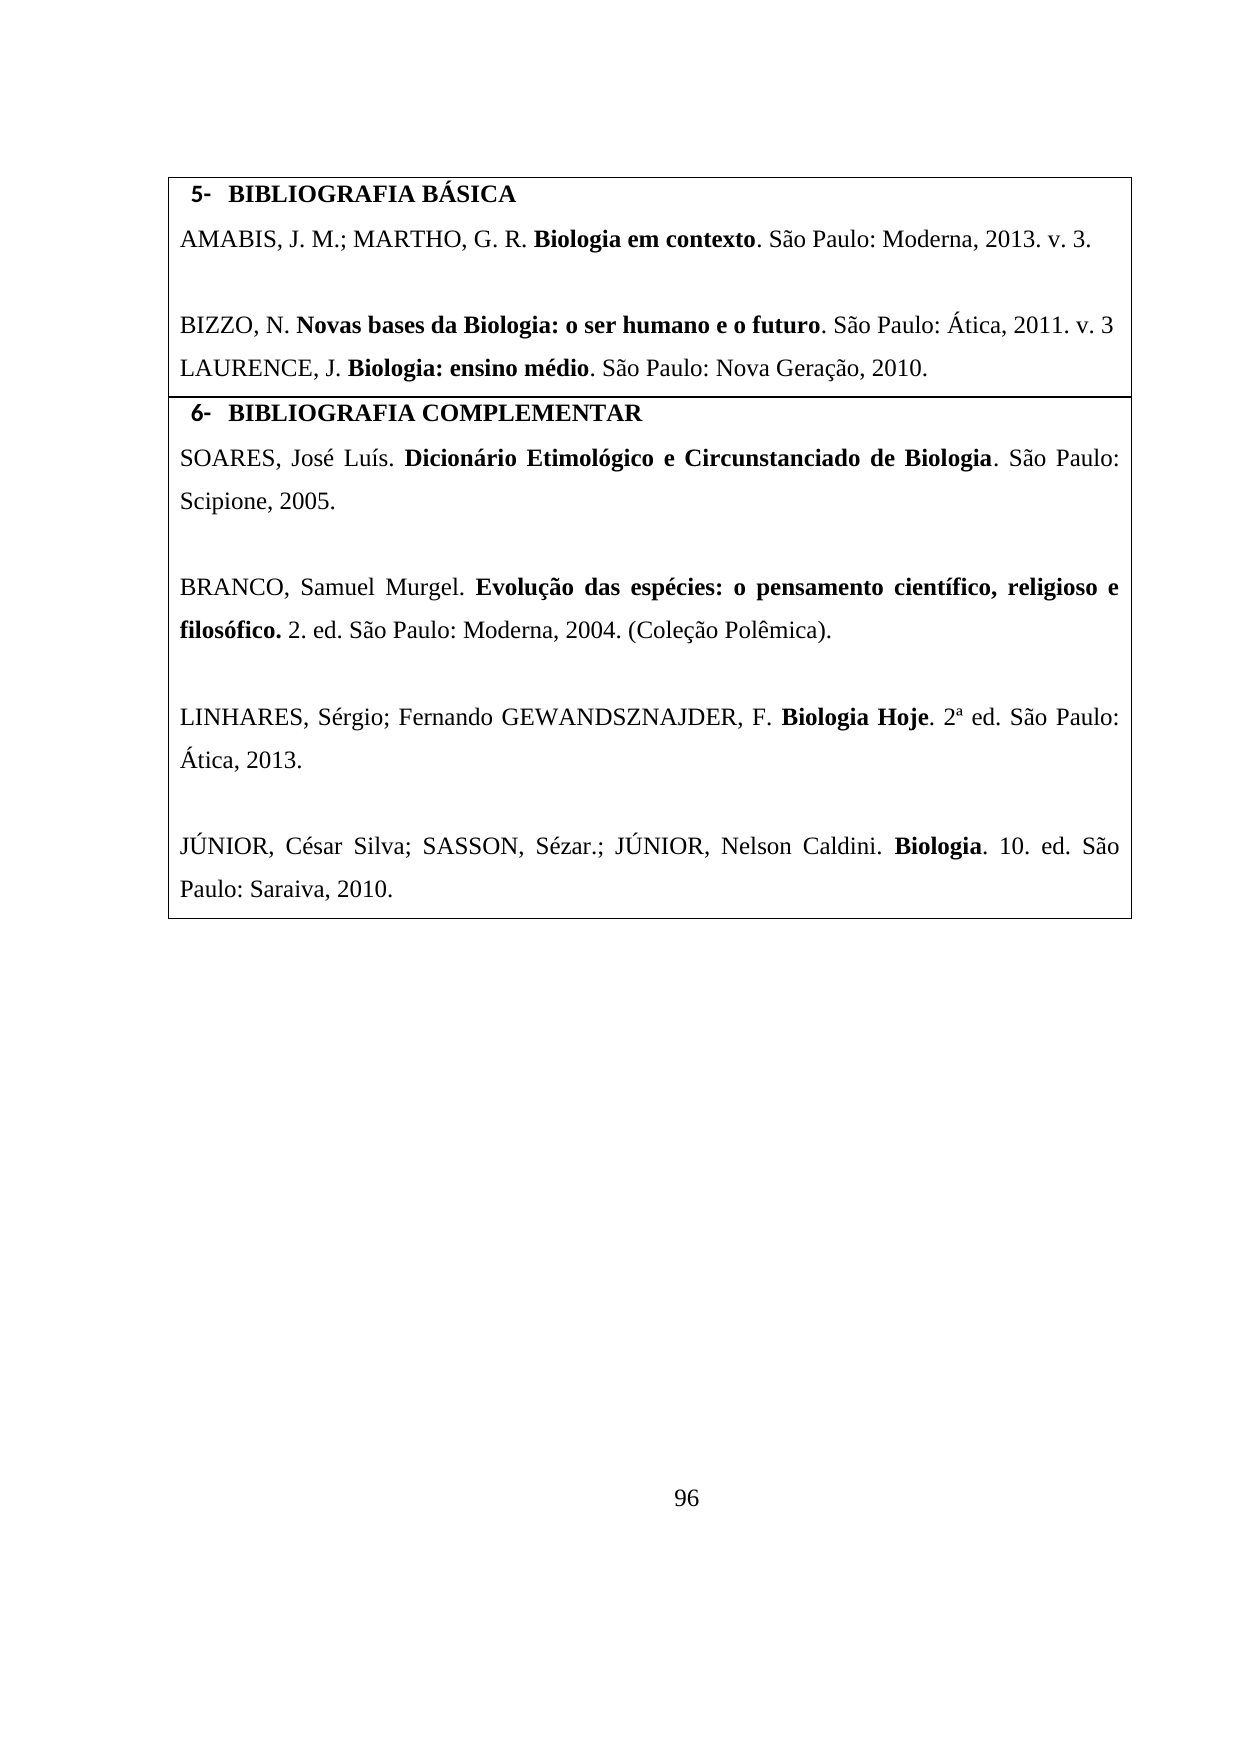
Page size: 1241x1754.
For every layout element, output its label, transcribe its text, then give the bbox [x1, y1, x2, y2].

table_cell BIBLIOGRAFIA BÁSICA AMABIS, J. M.; MARTHO, G. R. Biologia em contexto. São Paulo: Moderna, 2013. v. 3. BIZZO, N. Novas bases da Biologia: o ser humano e o futuro. São Paulo: Ática, 2011. v. 3 LAURENCE, J. Biologia: ensino médio. São Paulo: Nova Geração, 2010. [169, 178, 1131, 396]
table_cell BIBLIOGRAFIA COMPLEMENTAR SOARES, José Luís. Dicionário Etimológico e Circunstanciado de Biologia. São Paulo: Scipione, 2005. BRANCO, Samuel Murgel. Evolução das espécies: o pensamento científico, religioso e filosófico. 2. ed. São Paulo: Moderna, 2004. (Coleção Polêmica). LINHARES, Sérgio; Fernando GEWANDSZNAJDER, F. Biologia Hoje. 2ª ed. São Paulo: Ática, 2013. JÚNIOR, César Silva; SASSON, Sézar.; JÚNIOR, Nelson Caldini. Biologia. 10. ed. São Paulo: Saraiva, 2010. [169, 398, 1131, 917]
